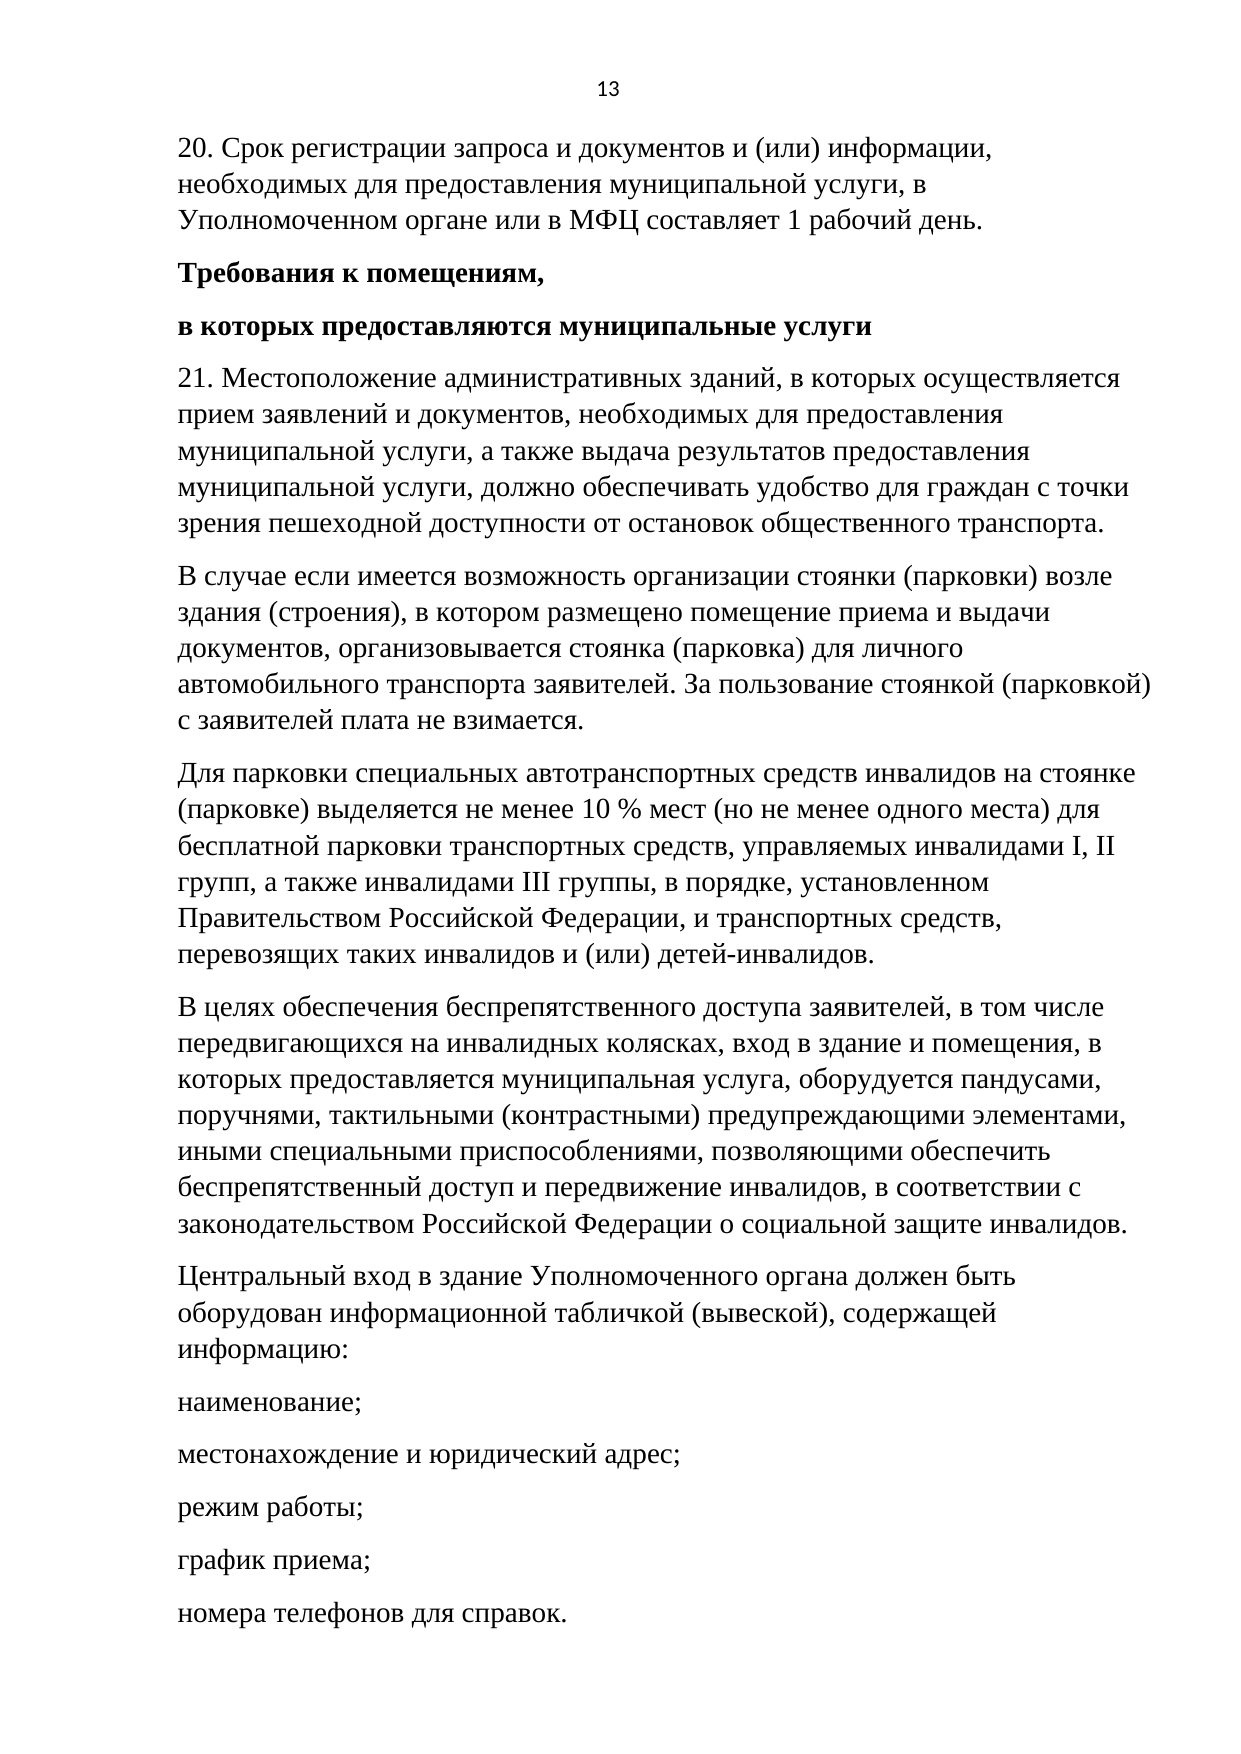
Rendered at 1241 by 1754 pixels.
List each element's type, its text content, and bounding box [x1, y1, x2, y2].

text 21. Местоположение административных зданий, в которых осуществляется прием заявлений и документов, необходимых для предоставления муниципальной услуги, а также выдача результатов предоставления муниципальной услуги, должно обеспечивать удобство для граждан с точки зрения пешеходной доступности от остановок общественного транспорта. [177, 361, 1152, 539]
text В случае если имеется возможность организации стоянки (парковки) возле здания (строения), в котором размещено помещение приема и выдачи документов, организовывается стоянка (парковка) для личного автомобильного транспорта заявителей. За пользование стоянкой (парковкой) с заявителей плата не взимается. [177, 558, 1152, 736]
text В целях обеспечения беспрепятственного доступа заявителей, в том числе передвигающихся на инвалидных колясках, вход в здание и помещения, в которых предоставляется муниципальная услуга, оборудуется пандусами, поручнями, тактильными (контрастными) предупреждающими элементами, иными специальными приспособлениями, позволяющими обеспечить беспрепятственный доступ и передвижение инвалидов, в соответствии с законодательством Российской Федерации о социальной защите инвалидов. [177, 989, 1152, 1239]
text 20. Срок регистрации запроса и документов и (или) информации, необходимых для предоставления муниципальной услуги, в Уполномоченном органе или в МФЦ составляет 1 рабочий день. [177, 130, 1152, 236]
text Центральный вход в здание Уполномоченного органа должен быть оборудован информационной табличкой (вывеской), содержащей информацию: [177, 1258, 1152, 1364]
text в которых предоставляются муниципальные услуги [177, 308, 1152, 341]
text номера телефонов для справок. [177, 1595, 1152, 1628]
text режим работы; [177, 1489, 1152, 1523]
text наименование; [177, 1384, 1152, 1417]
text Требования к помещениям, [177, 255, 1152, 288]
text местонахождение и юридический адрес; [177, 1436, 1152, 1470]
text Для парковки специальных автотранспортных средств инвалидов на стоянке (парковке) выделяется не менее 10 % мест (но не менее одного места) для бесплатной парковки транспортных средств, управляемых инвалидами I, II групп, а также инвалидами III группы, в порядке, установленном Правительством Российской Федерации, и транспортных средств, перевозящих таких инвалидов и (или) детей-инвалидов. [177, 755, 1152, 969]
text график приема; [177, 1542, 1152, 1576]
